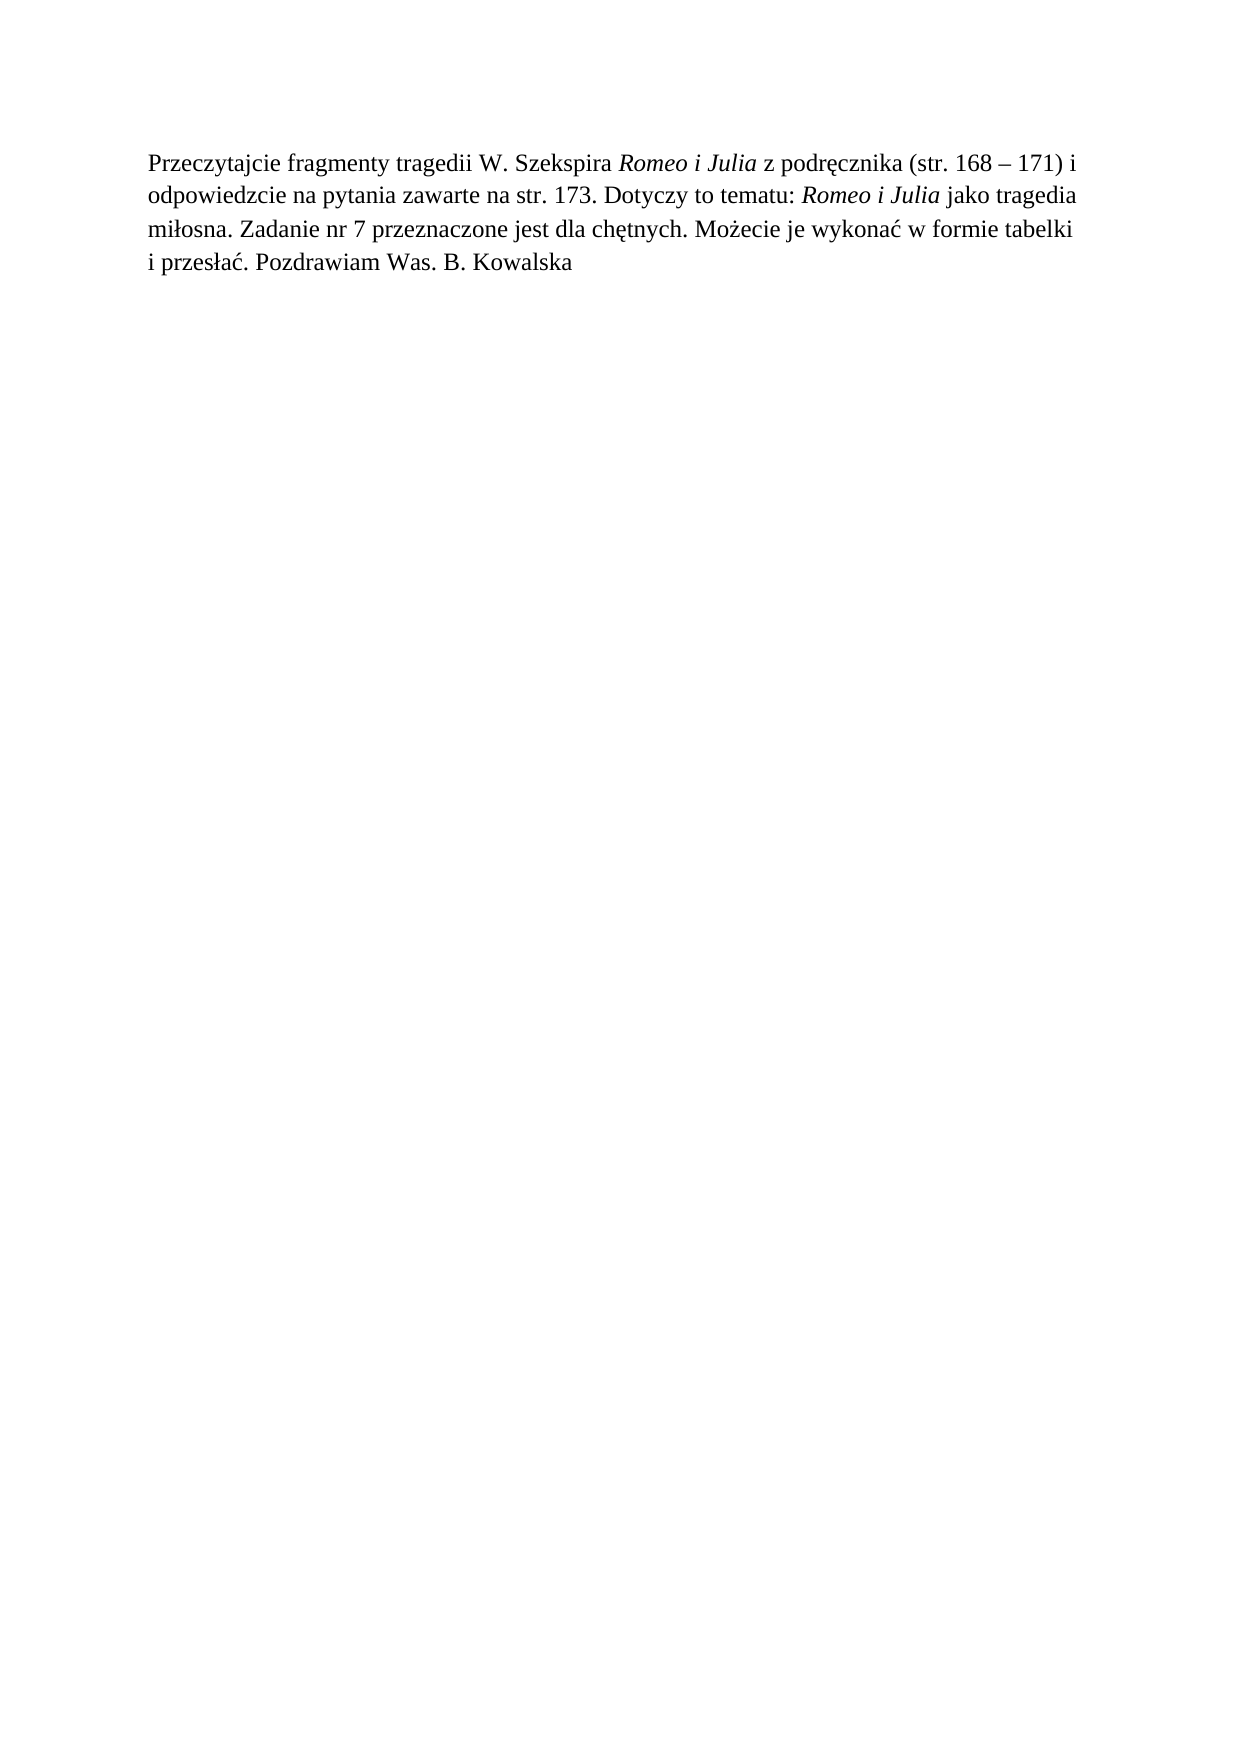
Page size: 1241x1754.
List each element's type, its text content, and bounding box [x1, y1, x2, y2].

text Przeczytajcie fragmenty tragedii W. Szekspira Romeo i Julia z podręcznika (str. 168 – 171) i odpowiedzcie na pytania zawarte na str. 173. Dotyczy to tematu: Romeo i Julia jako tragedia miłosna. Zadanie nr 7 przeznaczone jest dla chętnych. Możecie je wykonać w formie tabelki i przesłać. Pozdrawiam Was. B. Kowalska [148, 148, 1093, 275]
